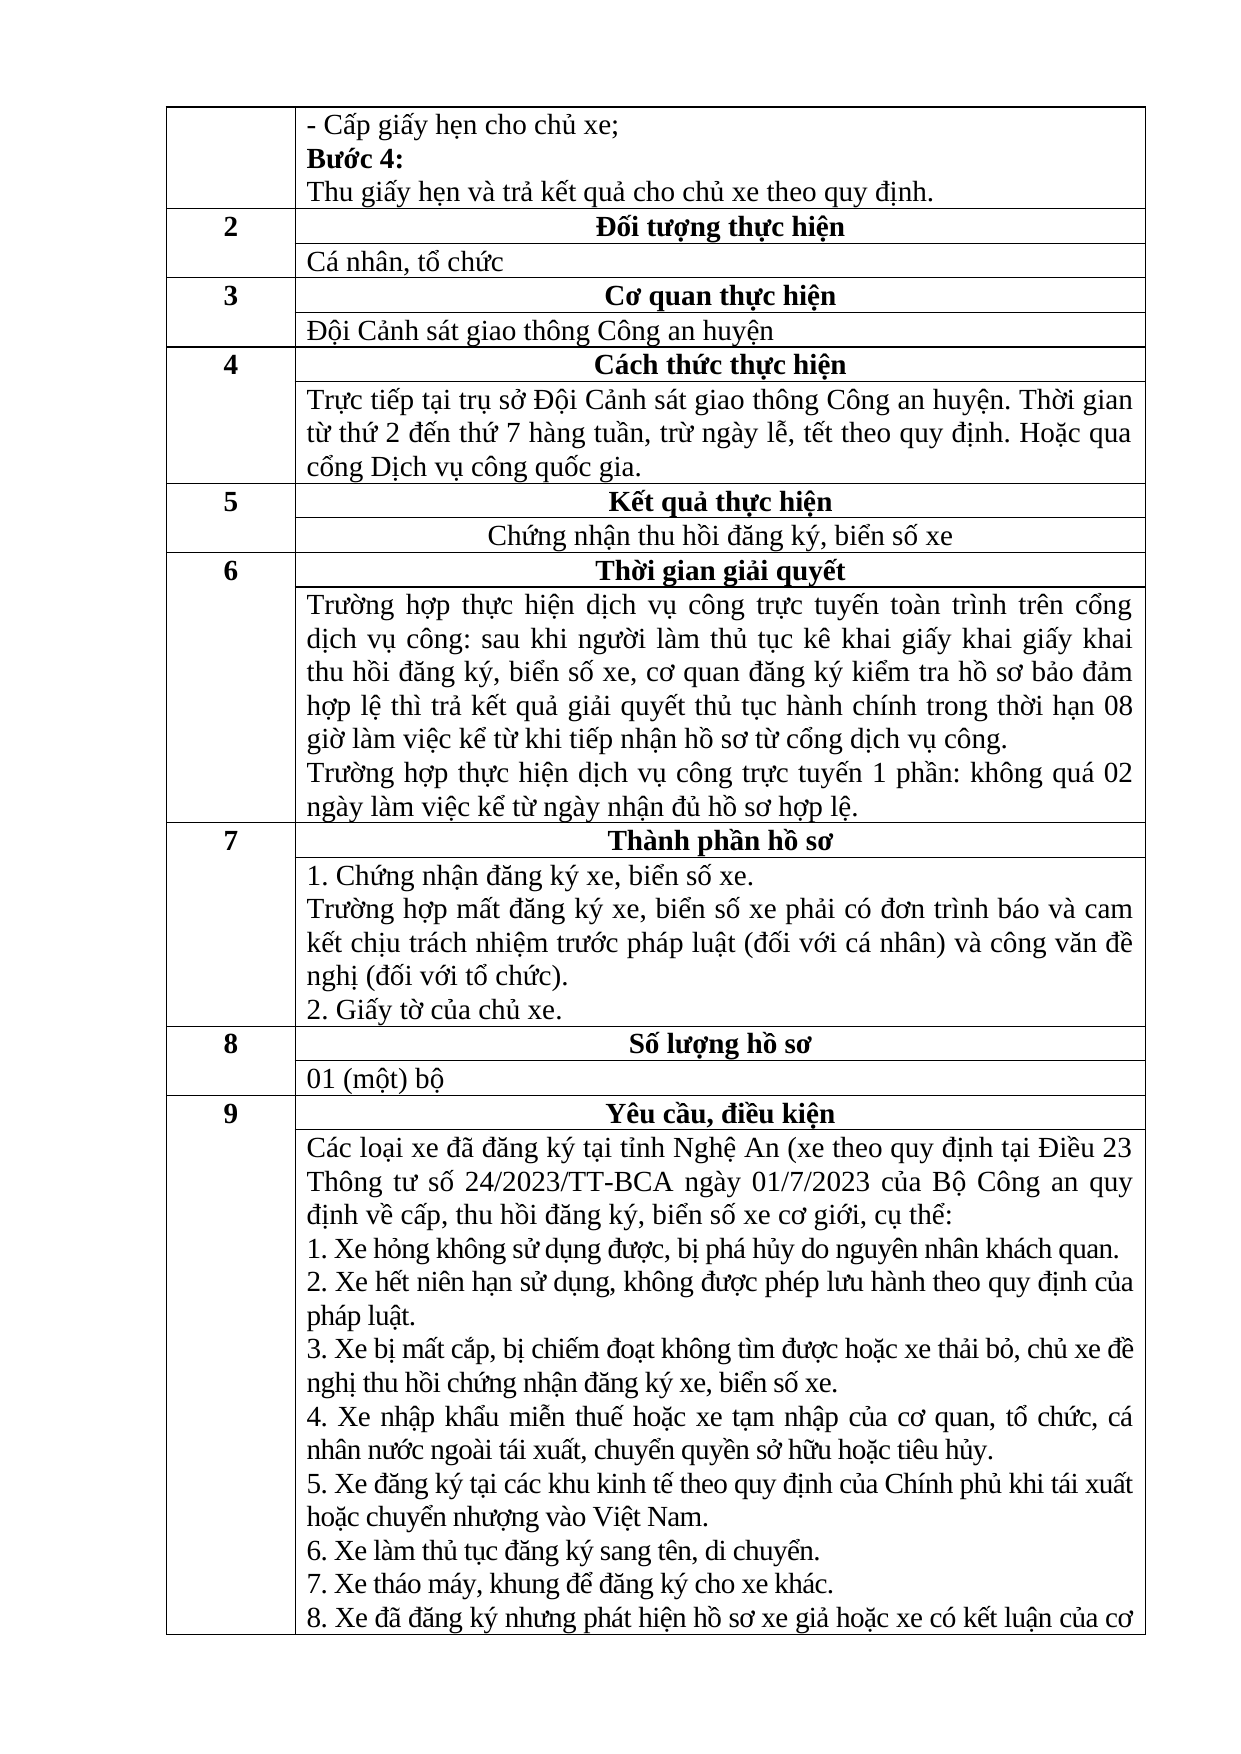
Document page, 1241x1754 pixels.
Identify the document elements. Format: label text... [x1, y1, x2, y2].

table_cell Số lượng hồ sơ [296, 1027, 1145, 1060]
table_cell Chứng nhận thu hồi đăng ký, biển số xe [296, 518, 1145, 552]
table_cell 3 [167, 278, 295, 346]
table_cell 6 [167, 553, 295, 822]
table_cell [296, 108, 1145, 208]
table_cell 8 [167, 1027, 295, 1095]
table_cell 9 [167, 1096, 295, 1633]
table_cell 2 [167, 209, 295, 277]
table_cell Kết quả thực hiện [296, 484, 1145, 517]
table_cell 01 (một) bộ [296, 1061, 1145, 1095]
table_cell 7 [167, 823, 295, 1026]
table_cell Cá nhân, tổ chức [296, 244, 1145, 277]
table_cell Thời gian giải quyết [296, 553, 1145, 586]
table_cell Thành phần hồ sơ [296, 823, 1145, 857]
table_cell Trực tiếp tại trụ sở Đội Cảnh sát giao thông Công an huyện. Thời gian từ thứ 2 đến thứ 7 hàng tuần, trừ ngày lễ, tết theo quy định. Hoặc qua cổng Dịch vụ công quốc gia. [296, 382, 1145, 483]
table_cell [296, 1130, 1145, 1633]
table_cell Đối tượng thực hiện [296, 209, 1145, 243]
table_cell 4 [167, 348, 295, 483]
table_cell Cách thức thực hiện [296, 348, 1145, 381]
table_cell Yêu cầu, điều kiện [296, 1096, 1145, 1129]
table_cell Trường hợp thực hiện dịch vụ công trực tuyến toàn trình trên cổng dịch vụ công: sau khi người làm thủ tục kê khai giấy khai giấy khai thu hồi đăng ký, biển số xe, cơ quan đăng ký kiểm tra hồ sơ bảo đảm hợp lệ thì trả kết quả giải quyết thủ tục hành chính trong thời hạn 08 giờ làm việc kể từ khi tiếp nhận hồ sơ từ cổng dịch vụ công. Trường hợp thực hiện dịch vụ công trực tuyến 1 phần: không quá 02 ngày làm việc kể từ ngày nhận đủ hồ sơ hợp lệ. [296, 588, 1145, 822]
table_cell 5 [167, 484, 295, 552]
table_cell Cơ quan thực hiện [296, 278, 1145, 312]
table_cell 1. Chứng nhận đăng ký xe, biển số xe. Trường hợp mất đăng ký xe, biển số xe phải có đơn trình báo và cam kết chịu trách nhiệm trước pháp luật (đối với cá nhân) và công văn đề nghị (đối với tổ chức). 2. Giấy tờ của chủ xe. [296, 858, 1145, 1026]
table_cell Đội Cảnh sát giao thông Công an huyện [296, 313, 1145, 346]
